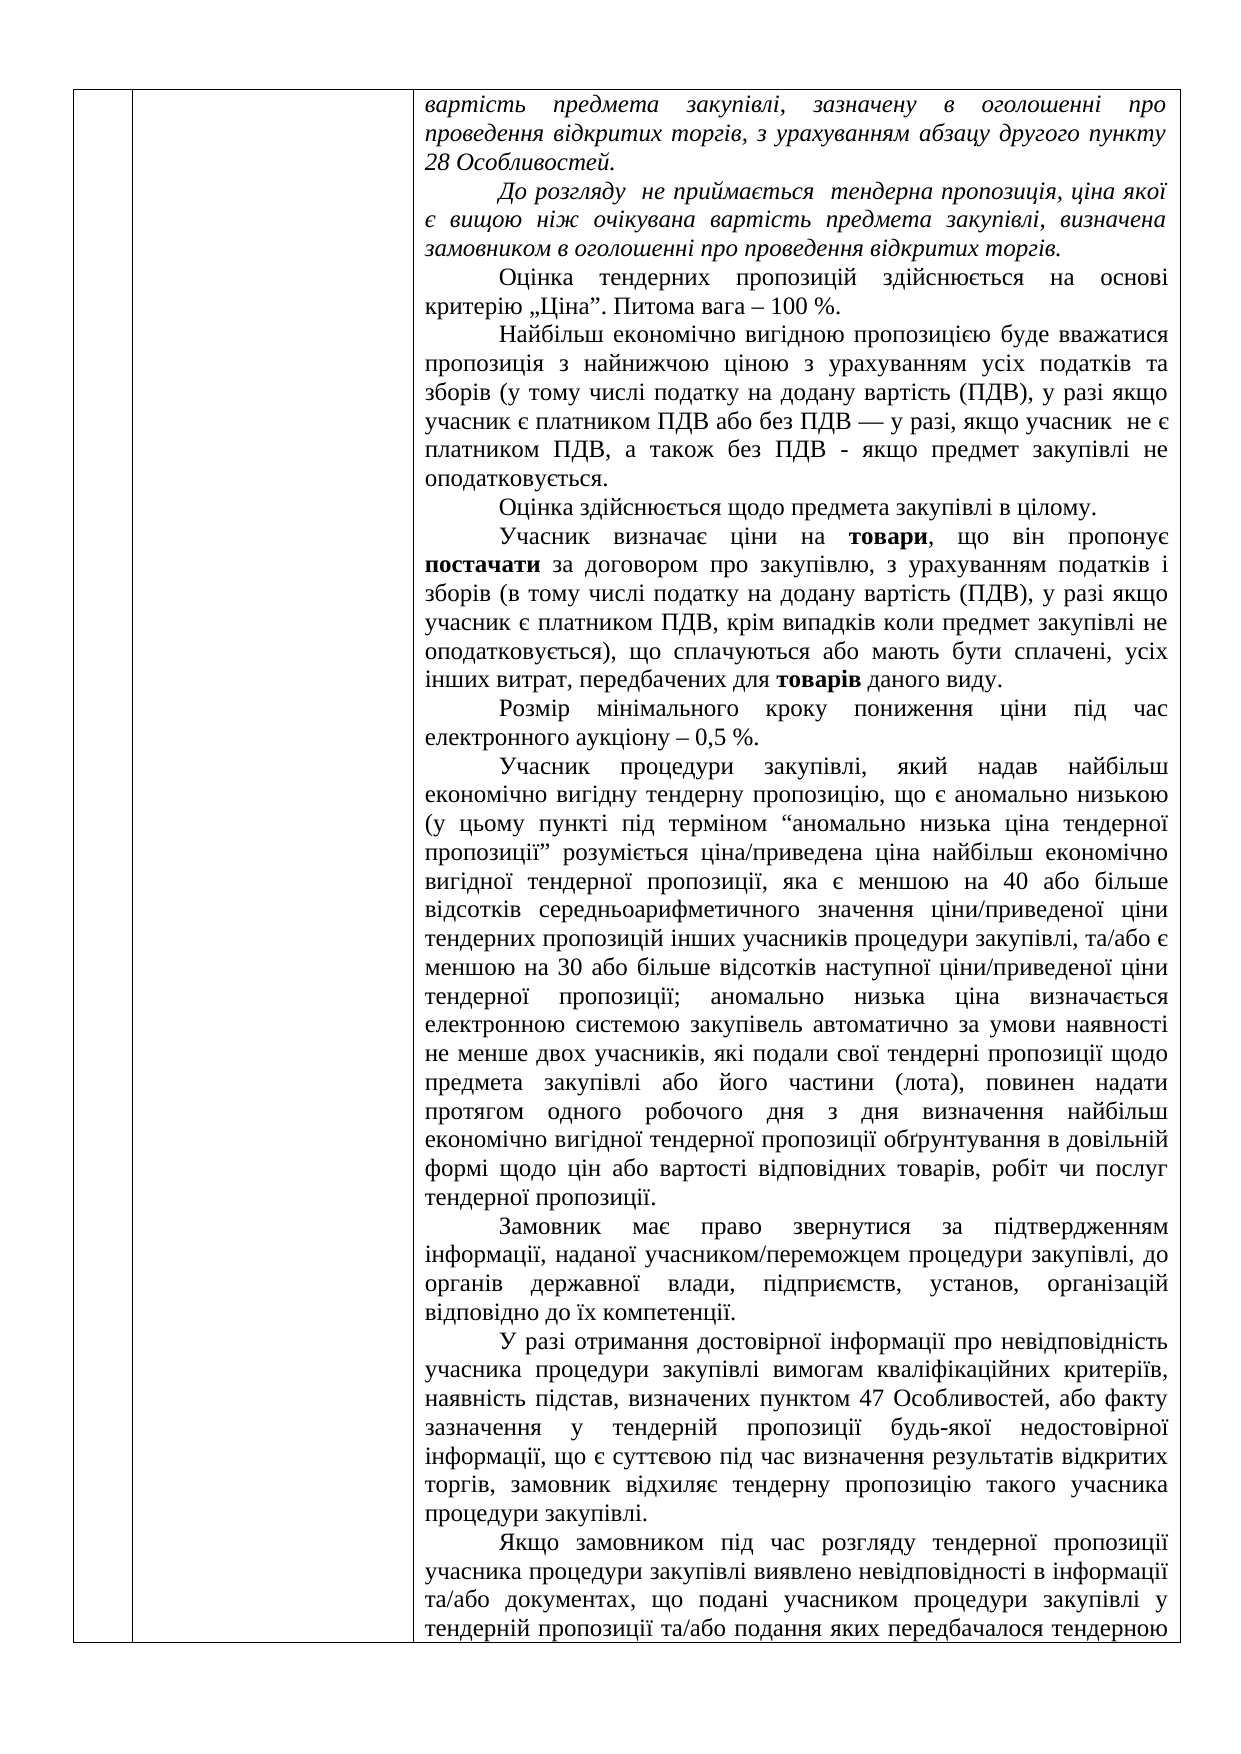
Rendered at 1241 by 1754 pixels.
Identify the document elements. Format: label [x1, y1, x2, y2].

table_cell [133, 90, 413, 1642]
table_cell [414, 90, 1180, 1642]
table_cell [74, 90, 132, 1642]
